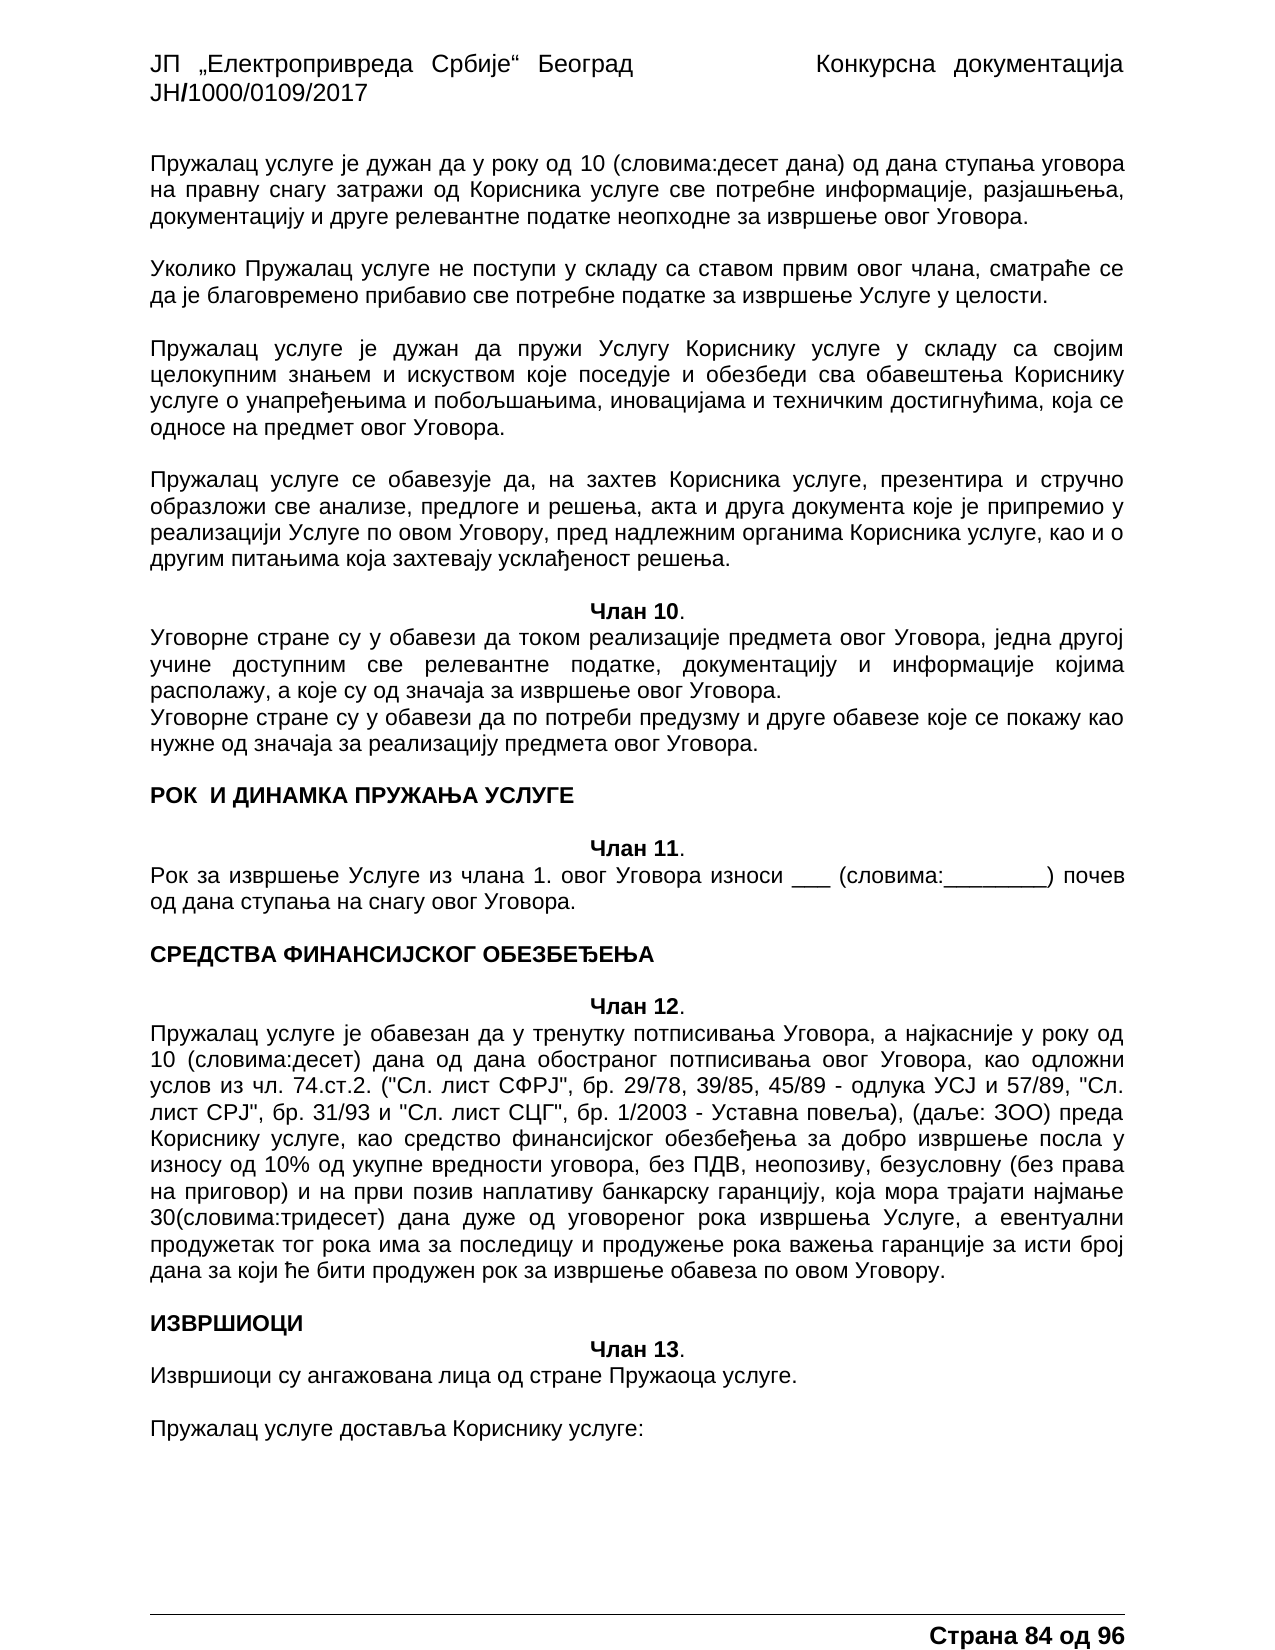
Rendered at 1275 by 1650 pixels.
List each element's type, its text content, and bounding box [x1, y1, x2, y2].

text РОК И ДИНАМКА ПРУЖАЊА УСЛУГЕ [150, 782, 1125, 809]
text Пружалац услуге је дужан да пружи Услугу Кориснику услуге у складу са својим целокупним знањем и искуством које поседује и обезбеди сва обавештења Кориснику услуге о унапређењима и побољшањима, иновацијама и техничким достигнућима, која се односе на предмет овог Уговора. [150, 334, 1125, 440]
text Члан 12. [150, 993, 1125, 1020]
text Уговорне стране су у обавези да по потреби предузму и друге обавезе које се покажу као нужне од значаја за реализацију предмета овог Уговора. [150, 703, 1125, 756]
text Уколико Пружалац услуге не поступи у складу са ставом првим овог члана, сматраће се да је благовремено прибавио све потребне податке за извршење Услуге у целости. [150, 255, 1125, 308]
text ИЗВРШИОЦИ [150, 1309, 1125, 1336]
text Члан 13. [150, 1336, 1125, 1362]
text СРЕДСТВА ФИНАНСИЈСКОГ ОБЕЗБЕЂЕЊА [150, 941, 1125, 967]
text Рок за извршење Услуге из члана 1. овог Уговора износи ___ (словима:________) почев од дана ступања на снагу овог Уговора. [150, 862, 1125, 914]
text Пружалац услуге доставља Кориснику услуге: [150, 1415, 1125, 1441]
text Извршиоци су ангажована лица од стране Пружаоца услуге. [150, 1362, 1125, 1389]
text Уговорне стране су у обавези да током реализације предмета овог Уговора, једна другој учине доступним све релевантне податке, документацију и информације којима располажу, а које су од значаја за извршење овог Уговора. [150, 624, 1125, 703]
text Члан 11. [150, 835, 1125, 862]
text Пружалац услуге је дужан да у року од 10 (словима:десет дана) од дана ступања уговора на правну снагу затражи од Корисника услуге све потребне информације, разјашњења, документацију и друге релевантне податке неопходне за извршење овог Уговора. [150, 150, 1125, 229]
text Пружалац услуге је обавезан да у тренутку потписивања Уговора, а најкасније у року од 10 (словима:десет) дана од дана обостраног потписивања овог Уговора, као одложни услов из чл. 74.ст.2. ("Сл. лист СФРJ", бр. 29/78, 39/85, 45/89 - oдлукa УСJ и 57/89, "Сл. лист СРJ", бр. 31/93 и "Сл. лист СЦГ", бр. 1/2003 - Устaвнa пoвeљa), (даље: ЗОО) преда Кориснику услуге, као средство финансијског обезбеђења за добро извршење посла у износу од 10% од укупне вредности уговора, без ПДВ, неопозиву, безусловну (без права на приговор) и на први позив наплативу банкарску гаранцију, која мора трајати најмање 30(словима:тридесет) дана дуже од уговореног рока извршења Услуге, а евентуални продужетак тог рока има за последицу и продужење рока важења гаранције за исти број дана за који ће бити продужен рок за извршење обавеза по овом Уговору. [150, 1020, 1125, 1283]
text Пружалац услуге се обавезује да, на захтев Корисника услуге, презентира и стручно образложи све анализе, предлоге и решења, акта и друга документа које је припремио у реализацији Услуге по овом Уговору, пред надлежним органима Корисника услуге, као и о другим питањима која захтевају усклађеност решења. [150, 466, 1125, 572]
text Члан 10. [150, 598, 1125, 624]
